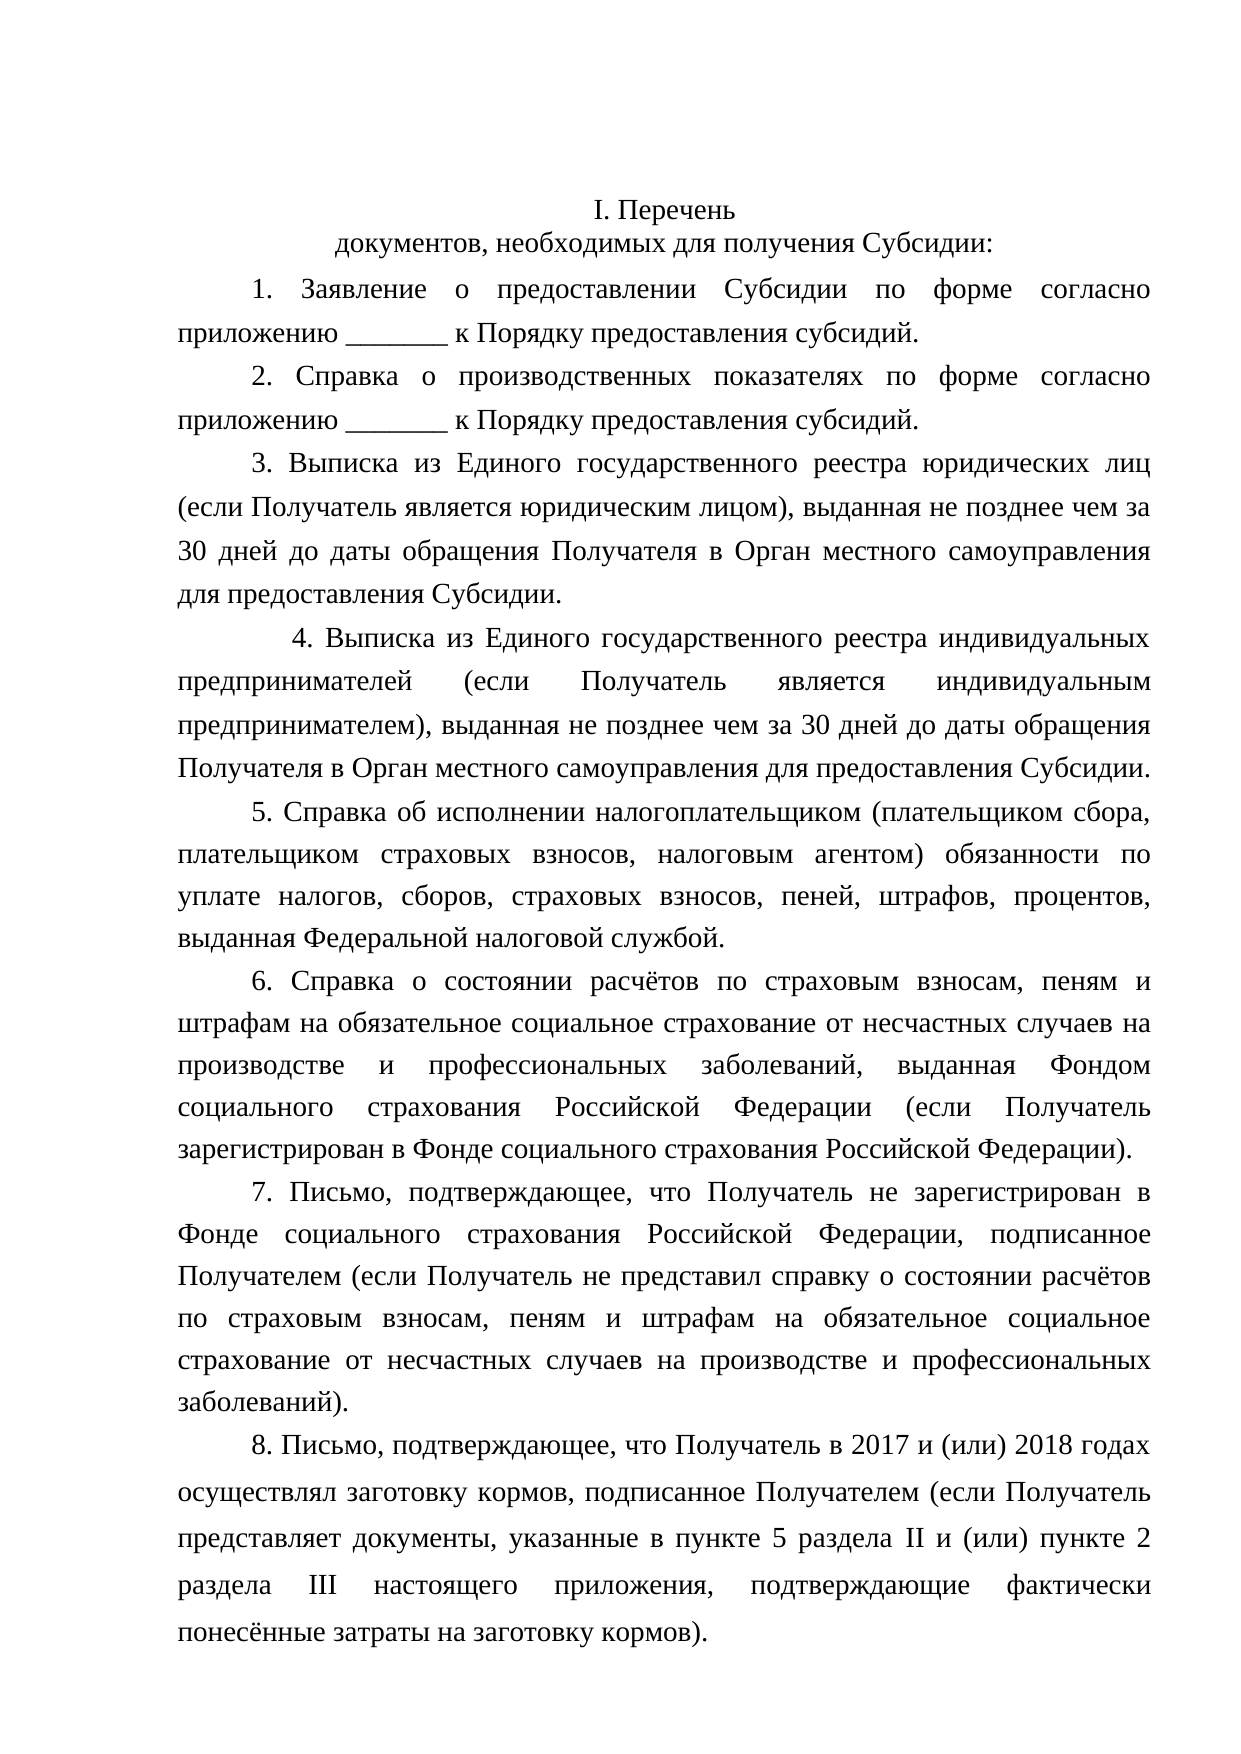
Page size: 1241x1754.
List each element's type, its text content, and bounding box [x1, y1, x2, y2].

title I. Перечень [177, 192, 1152, 226]
text 4. Выписка из Единого государственного реестра индивидуальных предпринимателей (если Получатель является индивидуальным предпринимателем), выданная не позднее чем за 30 дней до даты обращения Получателя в Орган местного самоуправления для предоставления Субсидии. [177, 620, 1152, 784]
text 8. Письмо, подтверждающее, что Получатель в 2017 и (или) 2018 годах осуществлял заготовку кормов, подписанное Получателем (если Получатель представляет документы, указанные в пункте 5 раздела II и (или) пункте 2 раздела III настоящего приложения, подтверждающие фактически понесённые затраты на заготовку кормов). [177, 1427, 1152, 1648]
text 1. Заявление о предоставлении Субсидии по форме согласно приложению _______ к Порядку предоставления субсидий. [177, 271, 1152, 348]
text 7. Письмо, подтверждающее, что Получатель не зарегистрирован в Фонде социального страхования Российской Федерации, подписанное Получателем (если Получатель не представил справку о состоянии расчётов по страховым взносам, пеням и штрафам на обязательное социальное страхование от несчастных случаев на производстве и профессиональных заболеваний). [177, 1174, 1152, 1418]
text 5. Справка об исполнении налогоплательщиком (плательщиком сбора, плательщиком страховых взносов, налоговым агентом) обязанности по уплате налогов, сборов, страховых взносов, пеней, штрафов, процентов, выданная Федеральной налоговой службой. [177, 794, 1152, 954]
text 3. Выписка из Единого государственного реестра юридических лиц (если Получатель является юридическим лицом), выданная не позднее чем за 30 дней до даты обращения Получателя в Орган местного самоуправления для предоставления Субсидии. [177, 446, 1152, 610]
text 2. Справка о производственных показателях по форме согласно приложению _______ к Порядку предоставления субсидий. [177, 358, 1152, 436]
title документов, необходимых для получения Субсидии: [177, 226, 1152, 259]
text 6. Справка о состоянии расчётов по страховым взносам, пеням и штрафам на обязательное социальное страхование от несчастных случаев на производстве и профессиональных заболеваний, выданная Фондом социального страхования Российской Федерации (если Получатель зарегистрирован в Фонде социального страхования Российской Федерации). [177, 963, 1152, 1165]
